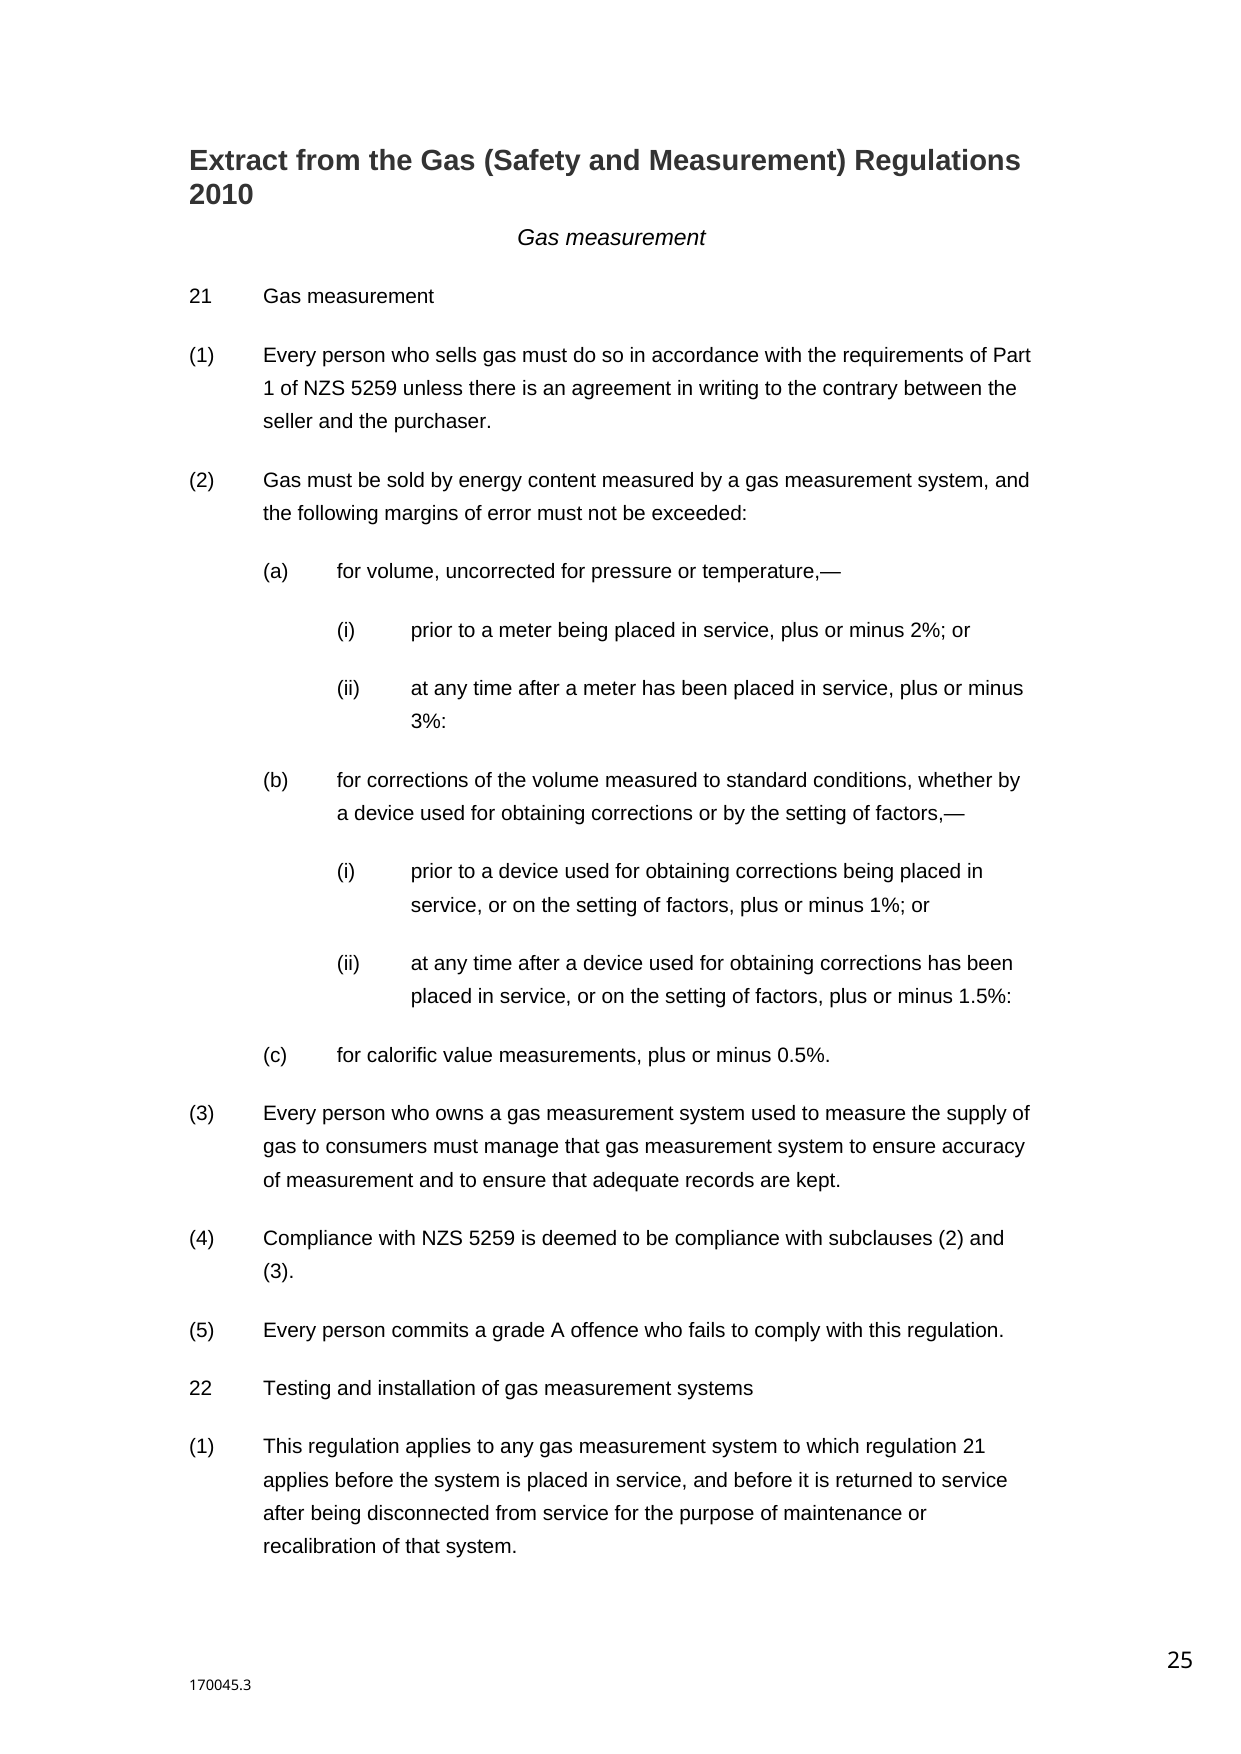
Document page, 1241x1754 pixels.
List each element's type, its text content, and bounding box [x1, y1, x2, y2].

subtitle Extract from the Gas (Safety and Measurement) Regulations 2010 [189, 143, 1033, 210]
text (5) Every person commits a grade A offence who fails to comply with this regulation. [189, 1308, 1033, 1341]
text (ii) at any time after a meter has been placed in service, plus or minus 3%: [337, 666, 1033, 733]
text (ii) at any time after a device used for obtaining corrections has been placed in service, or on the setting of factors, plus or minus 1.5%: [337, 941, 1033, 1008]
text (1) Every person who sells gas must do so in accordance with the requirements of Part 1 of NZS 5259 unless there is an agreement in writing to the contrary between the seller and the purchaser. [189, 333, 1033, 433]
text (4) Compliance with NZS 5259 is deemed to be compliance with subclauses (2) and (3). [189, 1216, 1033, 1283]
text (i) prior to a device used for obtaining corrections being placed in service, or on the setting of factors, plus or minus 1%; or [337, 850, 1033, 916]
text (c) for calorific value measurements, plus or minus 0.5%. [263, 1033, 1033, 1066]
text Gas measurement [189, 216, 1033, 250]
text (a) for volume, uncorrected for pressure or temperature,— [263, 550, 1033, 583]
text (i) prior to a meter being placed in service, plus or minus 2%; or [337, 608, 1033, 641]
text (1) This regulation applies to any gas measurement system to which regulation 21 applies before the system is placed in service, and before it is returned to service after being disconnected from service for the purpose of maintenance or recalibration of that system. [189, 1425, 1033, 1558]
text (b) for corrections of the volume measured to standard conditions, whether by a device used for obtaining corrections or by the setting of factors,— [263, 758, 1033, 825]
text (3) Every person who owns a gas measurement system used to measure the supply of gas to consumers must manage that gas measurement system to ensure accuracy of measurement and to ensure that adequate records are kept. [189, 1091, 1033, 1191]
text 22 Testing and installation of gas measurement systems [189, 1366, 1033, 1400]
text (2) Gas must be sold by energy content measured by a gas measurement system, and the following margins of error must not be exceeded: [189, 458, 1033, 525]
text 21 Gas measurement [189, 275, 1033, 308]
